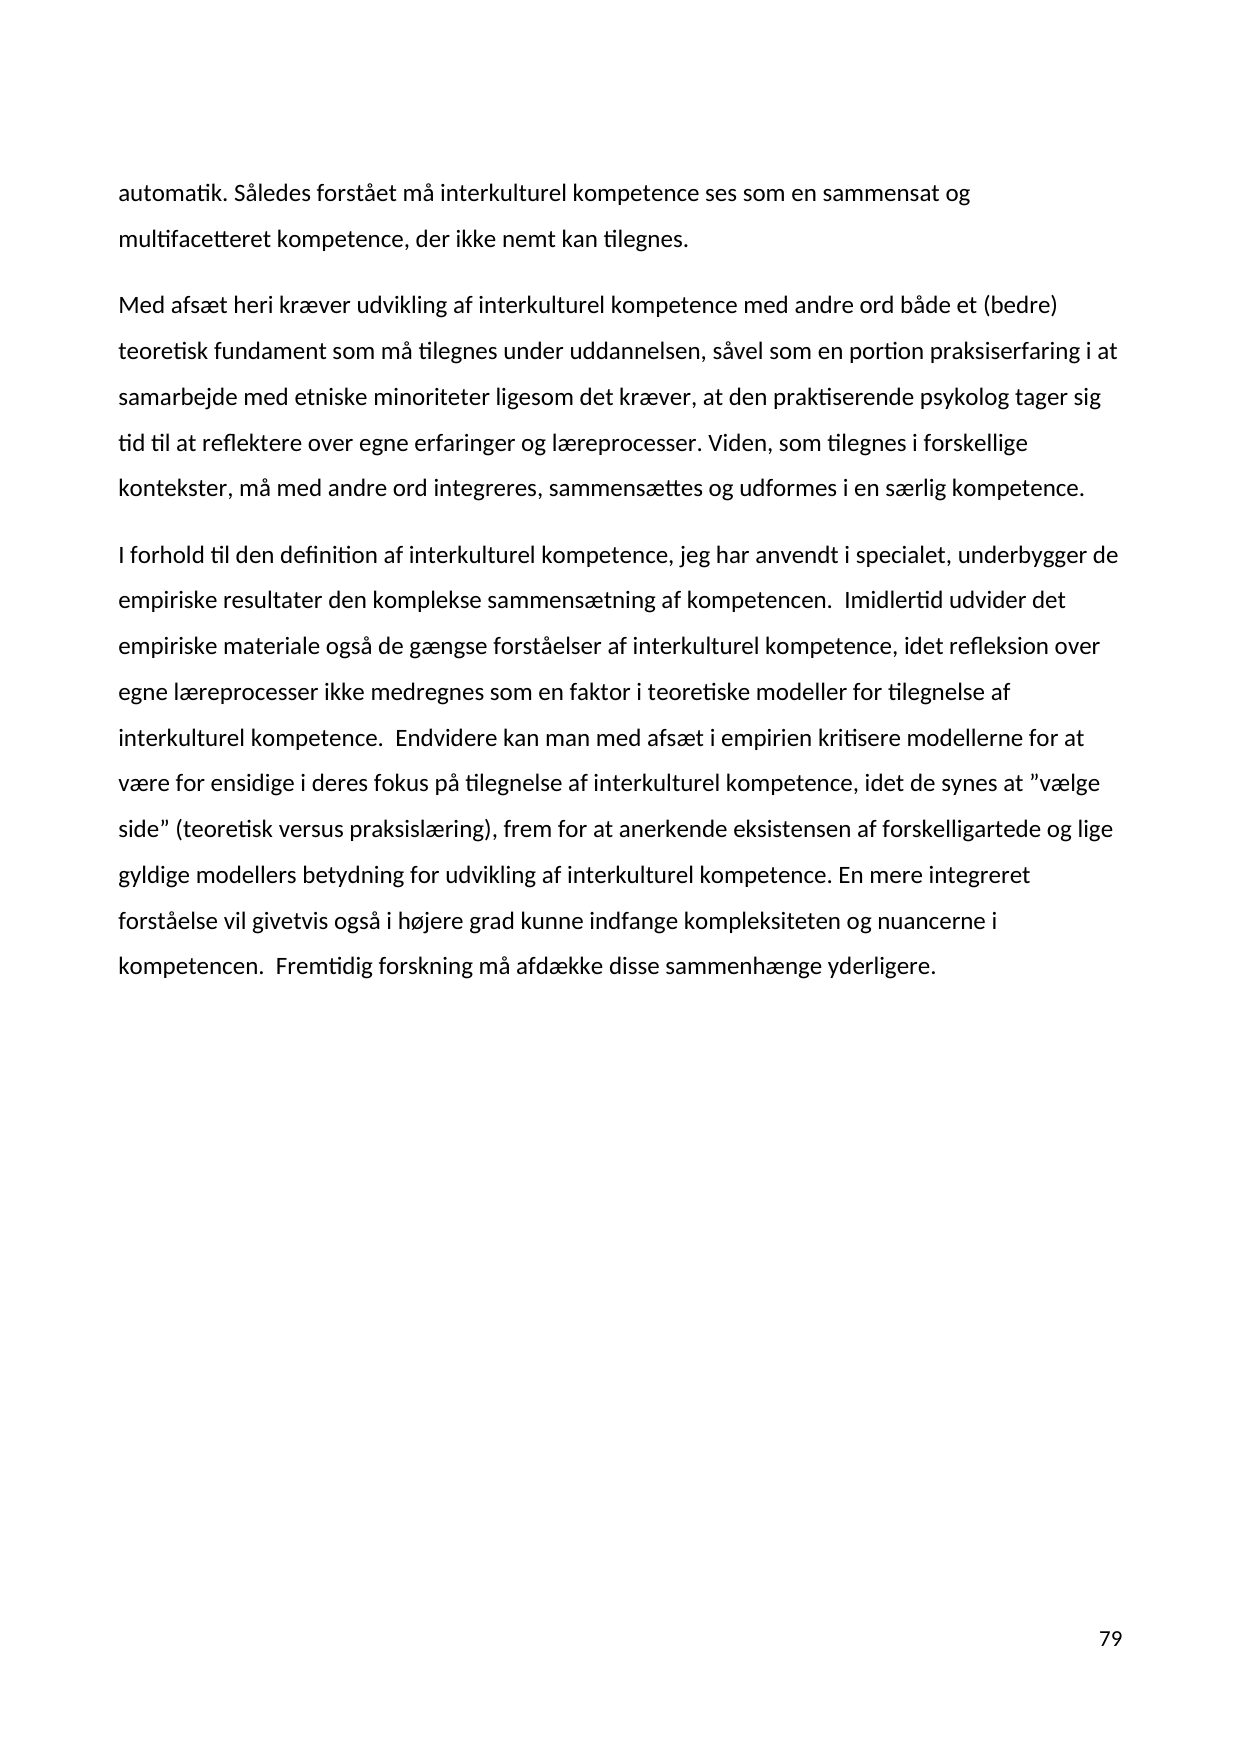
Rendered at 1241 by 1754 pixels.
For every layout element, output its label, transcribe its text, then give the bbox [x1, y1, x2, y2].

text I forhold til den definition af interkulturel kompetence, jeg har anvendt i specialet, underbygger de empiriske resultater den komplekse sammensætning af kompetencen. Imidlertid udvider det empiriske materiale også de gængse forståelser af interkulturel kompetence, idet refleksion over egne læreprocesser ikke medregnes som en faktor i teoretiske modeller for tilegnelse af interkulturel kompetence. Endvidere kan man med afsæt i empirien kritisere modellerne for at være for ensidige i deres fokus på tilegnelse af interkulturel kompetence, idet de synes at ”vælge side” (teoretisk versus praksislæring), frem for at anerkende eksistensen af forskelligartede og lige gyldige modellers betydning for udvikling af interkulturel kompetence. En mere integreret forståelse vil givetvis også i højere grad kunne indfange kompleksiteten og nuancerne i kompetencen. Fremtidig forskning må afdække disse sammenhænge yderligere. [118, 539, 1122, 981]
text Med afsæt heri kræver udvikling af interkulturel kompetence med andre ord både et (bedre) teoretisk fundament som må tilegnes under uddannelsen, såvel som en portion praksiserfaring i at samarbejde med etniske minoriteter ligesom det kræver, at den praktiserende psykolog tager sig tid til at reflektere over egne erfaringer og læreprocesser. Viden, som tilegnes i forskellige kontekster, må med andre ord integreres, sammensættes og udformes i en særlig kompetence. [118, 289, 1122, 503]
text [118, 177, 1122, 253]
